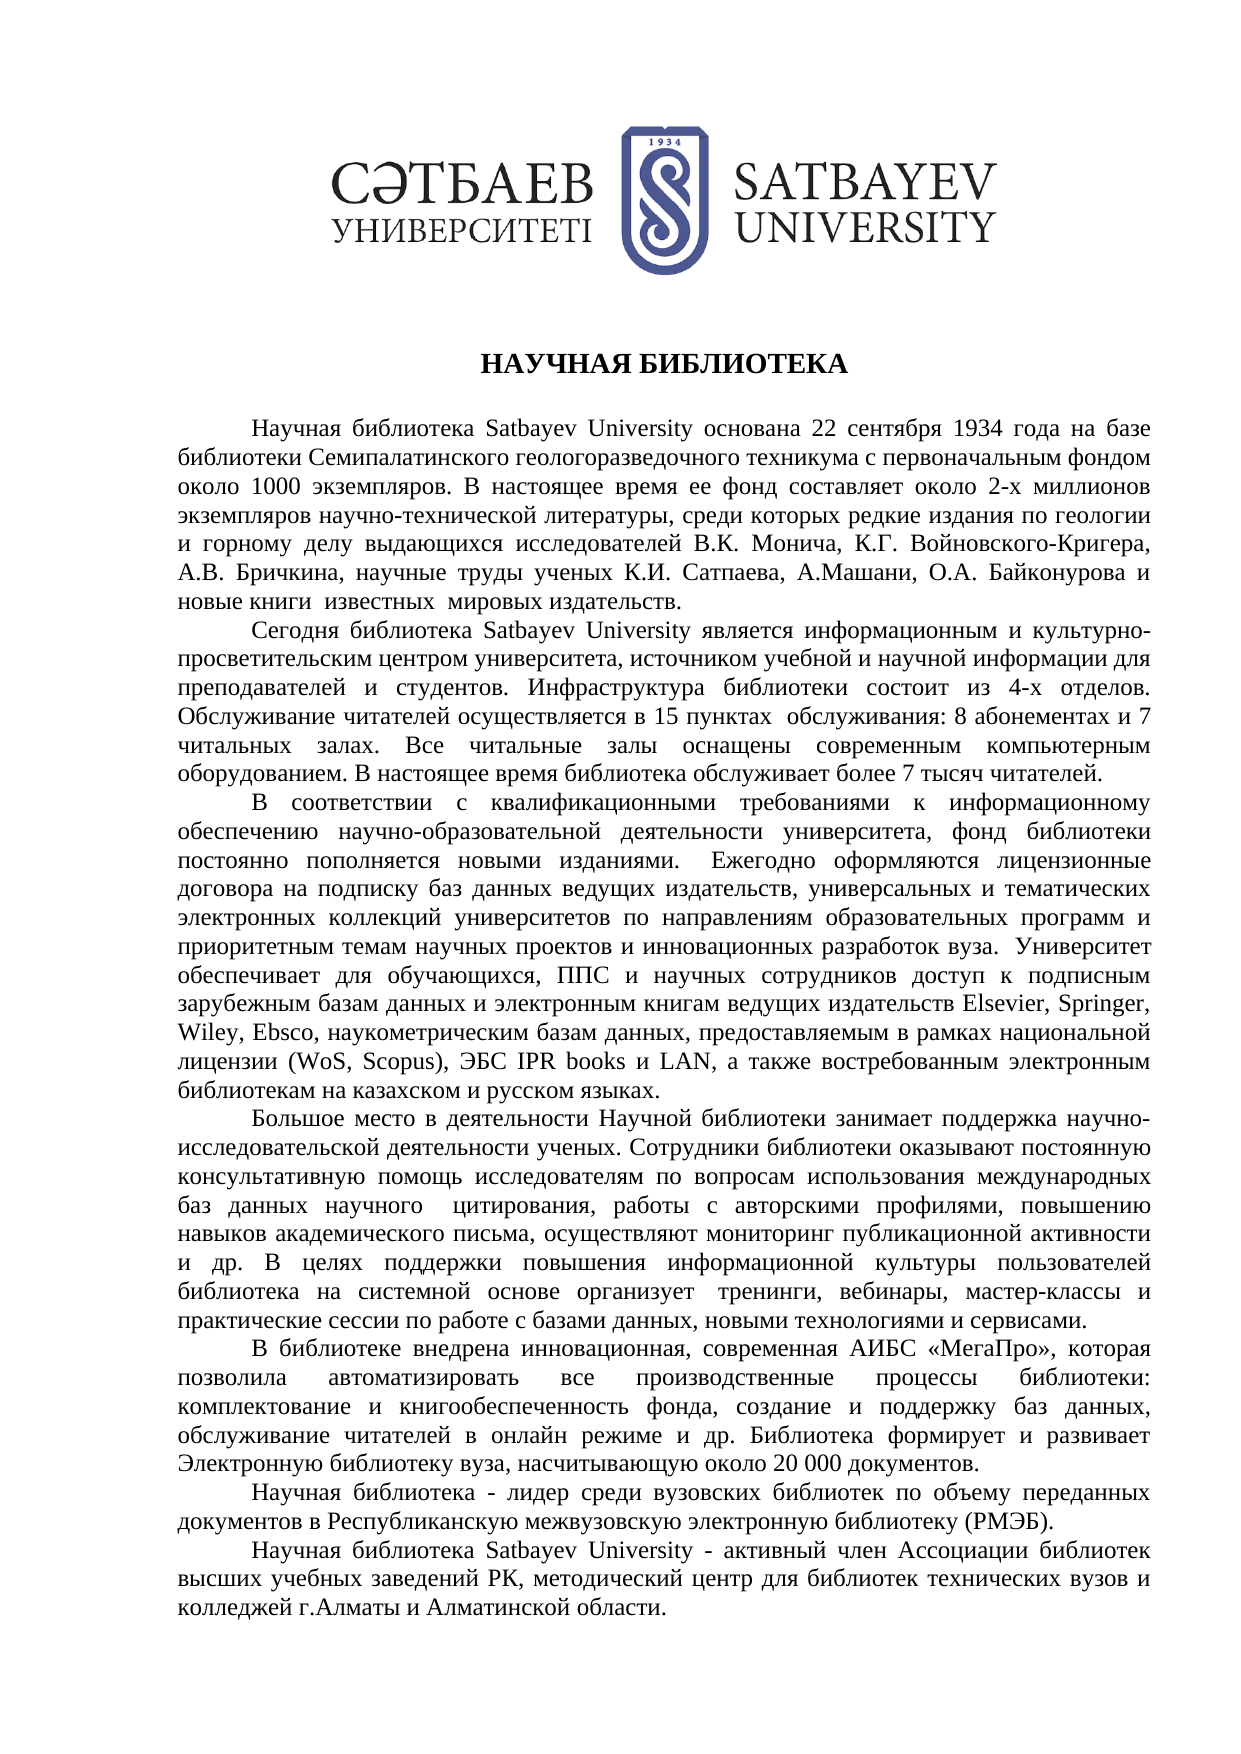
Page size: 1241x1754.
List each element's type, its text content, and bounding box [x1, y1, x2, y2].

text В библиотеке внедрена инновационная, современная АИБС «МегаПро», которая позволила автоматизировать все производственные процессы библиотеки: комплектование и книгообеспеченность фонда, создание и поддержку баз данных, обслуживание читателей в онлайн режиме и др. Библиотека формирует и развивает Электронную библиотеку вуза, насчитывающую около 20 000 документов. [177, 1333, 1152, 1477]
text В соответствии с квалификационными требованиями к информационному обеспечению научно-образовательной деятельности университета, фонд библиотеки постоянно пополняется новыми изданиями. Ежегодно оформляются лицензионные договора на подписку баз данных ведущих издательств, универсальных и тематических электронных коллекций университетов по направлениям образовательных программ и приоритетным темам научных проектов и инновационных разработок вуза. Университет обеспечивает для обучающихся, ППС и научных сотрудников доступ к подписным зарубежным базам данных и электронным книгам ведущих издательств Elsevier, Springer, Wiley, Ebsco, наукометрическим базам данных, предоставляемым в рамках национальной лицензии (WoS, Scopus), ЭБС IPR books и LAN, а также востребованным электронным библиотекам на казахском и русском языках. [177, 787, 1152, 1103]
text Научная библиотека Satbayev University основана 22 сентября 1934 года на базе библиотеки Семипалатинского геологоразведочного техникума с первоначальным фондом около 1000 экземпляров. В настоящее время ее фонд составляет около 2-х миллионов экземпляров научно-технической литературы, среди которых редкие издания по геологии и горному делу выдающихся исследователей В.К. Монича, К.Г. Войновского-Кригера, А.В. Бричкина, научные труды ученых К.И. Сатпаева, А.Машани, О.А. Байконурова и новые книги известных мировых издательств. [177, 413, 1152, 615]
text Сегодня библиотека Satbayev University является информационным и культурно-просветительским центром университета, источником учебной и научной информации для преподавателей и студентов. Инфраструктура библиотеки состоит из 4-х отделов. Обслуживание читателей осуществляется в 15 пунктах обслуживания: 8 абонементах и 7 читальных залах. Все читальные залы оснащены современным компьютерным оборудованием. В настоящее время библиотека обслуживает более 7 тысяч читателей. [177, 615, 1152, 787]
picture [319, 118, 1010, 281]
text НАУЧНАЯ БИБЛИОТЕКА [177, 346, 1152, 380]
text Большое место в деятельности Научной библиотеки занимает поддержка научно-исследовательской деятельности ученых. Сотрудники библиотеки оказывают постоянную консультативную помощь исследователям по вопросам использования международных баз данных научного цитирования, работы с авторскими профилями, повышению навыков академического письма, осуществляют мониторинг публикационной активности и др. В целях поддержки повышения информационной культуры пользователей библиотека на системной основе организует тренинги, вебинары, мастер-классы и практические сессии по работе с базами данных, новыми технологиями и сервисами. [177, 1103, 1152, 1333]
text Научная библиотека - лидер среди вузовских библиотек по объему переданных документов в Республиканскую межвузовскую электронную библиотеку (РМЭБ). [177, 1477, 1152, 1535]
text Научная библиотека Satbayev University - активный член Ассоциации библиотек высших учебных заведений РК, методический центр для библиотек технических вузов и колледжей г.Алматы и Алматинской области. [177, 1535, 1152, 1621]
